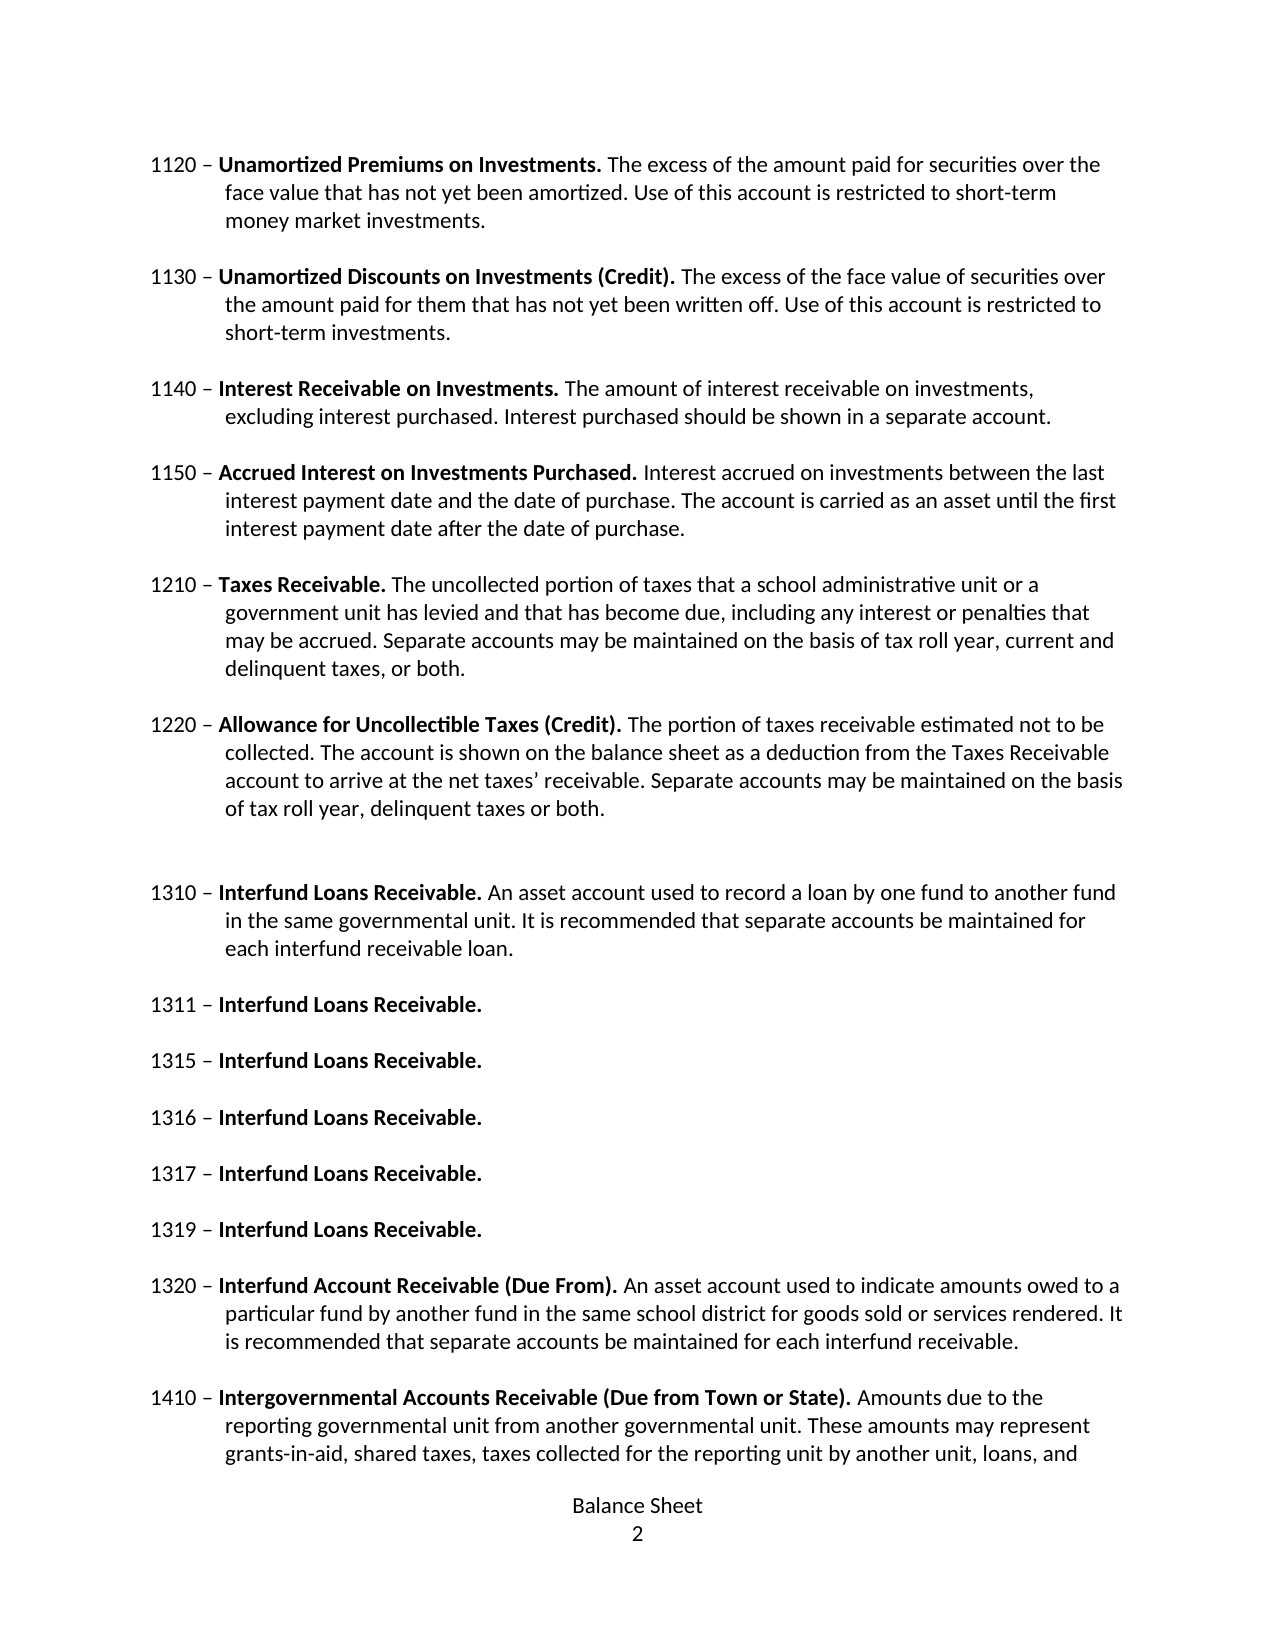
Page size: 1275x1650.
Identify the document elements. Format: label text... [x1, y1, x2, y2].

text 1316 – Interfund Loans Receivable. [150, 1103, 1125, 1131]
text 1130 – Unamortized Discounts on Investments (Credit). The excess of the face value of securities over the amount paid for them that has not yet been written off. Use of this account is restricted to short-term investments. [150, 262, 1125, 346]
text 1120 – Unamortized Premiums on Investments. The excess of the amount paid for securities over the face value that has not yet been amortized. Use of this account is restricted to short-term money market investments. [150, 150, 1125, 234]
text 1220 – Allowance for Uncollectible Taxes (Credit). The portion of taxes receivable estimated not to be collected. The account is shown on the balance sheet as a deduction from the Taxes Receivable account to arrive at the net taxes’ receivable. Separate accounts may be maintained on the basis of tax roll year, delinquent taxes or both. [150, 710, 1125, 851]
text 1150 – Accrued Interest on Investments Purchased. Interest accrued on investments between the last interest payment date and the date of purchase. The account is carried as an asset until the first interest payment date after the date of purchase. [150, 458, 1125, 570]
text 1140 – Interest Receivable on Investments. The amount of interest receivable on investments, excluding interest purchased. Interest purchased should be shown in a separate account. [150, 374, 1125, 458]
text 1311 – Interfund Loans Receivable. [150, 991, 1125, 1019]
text 1317 – Interfund Loans Receivable. [150, 1159, 1125, 1187]
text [150, 1383, 1125, 1467]
text 1315 – Interfund Loans Receivable. [150, 1047, 1125, 1075]
text 1310 – Interfund Loans Receivable. An asset account used to record a loan by one fund to another fund in the same governmental unit. It is recommended that separate accounts be maintained for each interfund receivable loan. [150, 878, 1125, 963]
text 1210 – Taxes Receivable. The uncollected portion of taxes that a school administrative unit or a government unit has levied and that has become due, including any interest or penalties that may be accrued. Separate accounts may be maintained on the basis of tax roll year, current and delinquent taxes, or both. [150, 570, 1125, 682]
text 1320 – Interfund Account Receivable (Due From). An asset account used to indicate amounts owed to a particular fund by another fund in the same school district for goods sold or services rendered. It is recommended that separate accounts be maintained for each interfund receivable. [150, 1271, 1125, 1383]
text 1319 – Interfund Loans Receivable. [150, 1215, 1125, 1243]
